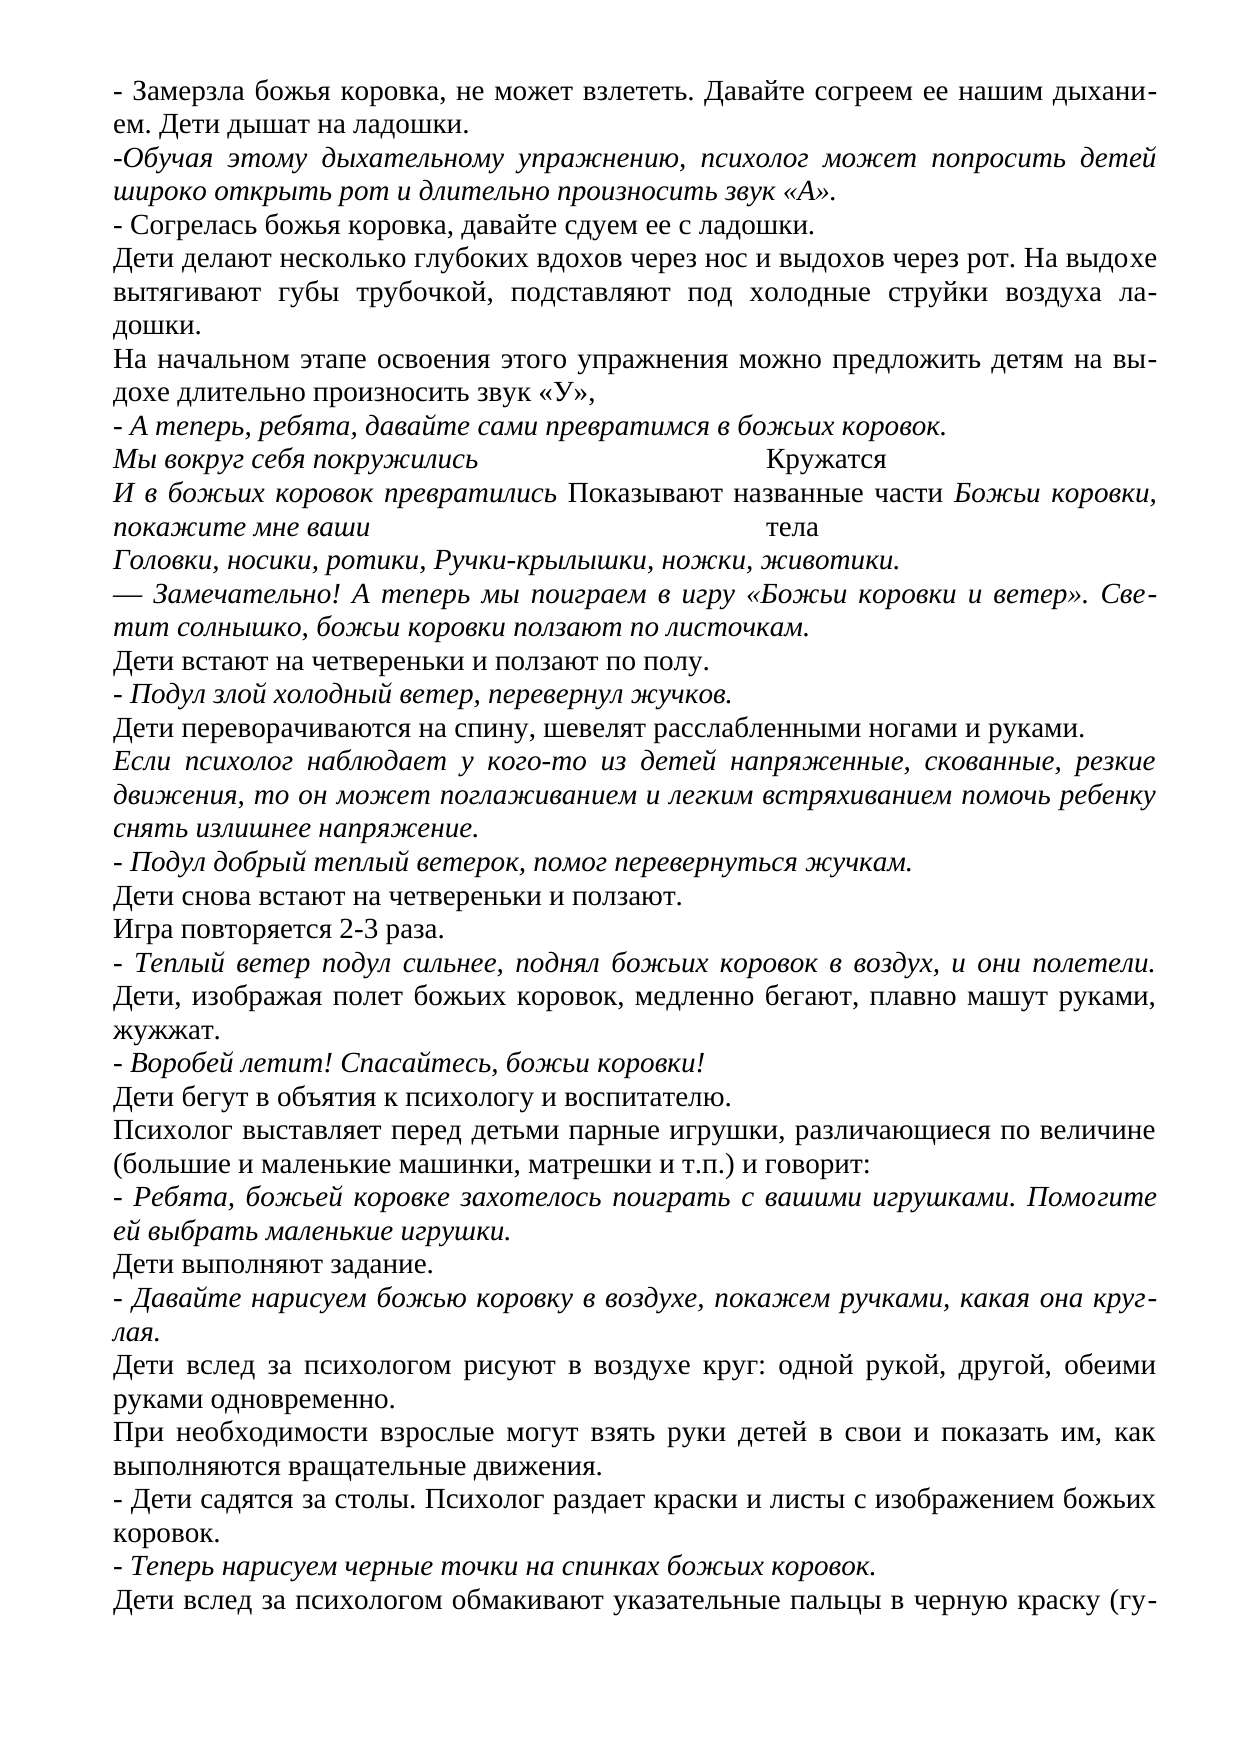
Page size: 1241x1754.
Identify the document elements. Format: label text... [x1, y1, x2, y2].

text Дети вслед за психологом рисуют в воздухе круг: одной рукой, другой, обеими руками одновременно. [113, 1347, 1157, 1414]
text Дети встают на четвереньки и ползают по полу. [113, 643, 1157, 676]
text — Замечательно! А теперь мы поиграем в игру «Божьи коровки и ветер». Светит солнышко, божьи коровки ползают по листочкам. [113, 576, 1157, 643]
text - Дети садятся за столы. Психолог раздает краски и листы с изображением божьих коровок. [113, 1481, 1157, 1548]
text Дети делают несколько глубоких вдохов через нос и выдохов через рот. На выдохе вытягивают губы трубочкой, подставляют под холодные струйки воздуха ладошки. [113, 240, 1157, 341]
text - Теплый ветер подул сильнее, поднял божьих коровок в воздух, и они полетели. Дети, изображая полет божьих коровок, медленно бегают, плавно машут руками, жужжат. [113, 945, 1157, 1045]
text - Подул злой холодный ветер, перевернул жучков. [113, 676, 1157, 710]
text Если психолог наблюдает у кого-то из детей напряженные, скованные, резкие движения, то он может поглаживанием и легким встряхиванием помочь ребенку снять излишнее напряжение. [113, 743, 1157, 844]
text Дети выполняют задание. [113, 1247, 1157, 1280]
text Игра повторяется 2-3 раза. [113, 911, 1157, 945]
text Дети переворачиваются на спину, шевелят расслабленными ногами и руками. [113, 710, 1157, 743]
text И в божьих коровок превратились Показывают названные части Божьи коровки, покажите мне ваши тела [113, 475, 1157, 542]
text Головки, носики, ротики, Ручки-крылышки, ножки, животики. [113, 542, 1157, 576]
text На начальном этапе освоения этого упражнения можно предложить детям на выдохе длительно произносить звук «У», [113, 341, 1157, 408]
text - Ребята, божьей коровке захотелось поиграть с вашими игрушками. Помогите ей выбрать маленькие игрушки. [113, 1179, 1157, 1247]
text - Согрелась божья коровка, давайте сдуем ее с ладошки. [113, 207, 1157, 240]
text - Воробей летит! Спасайтесь, божьи коровки! [113, 1045, 1157, 1079]
text При необходимости взрослые могут взять руки детей в свои и показать им, как выполняются вращательные движения. [113, 1414, 1157, 1481]
text - А теперь, ребята, давайте сами превратимся в божьих коровок. [113, 408, 1157, 442]
text Психолог выставляет перед детьми парные игрушки, различающиеся по величине (большие и маленькие машинки, матрешки и т.п.) и говорит: [113, 1112, 1157, 1179]
text - Давайте нарисуем божью коровку в воздухе, покажем ручками, какая она круглая. [113, 1280, 1157, 1347]
text - Теперь нарисуем черные точки на спинках божьих коровок. [113, 1548, 1157, 1582]
text Дети снова встают на четвереньки и ползают. [113, 878, 1157, 911]
text - Подул добрый теплый ветерок, помог перевернуться жучкам. [113, 844, 1157, 878]
text - Замерзла божья коровка, не может взлететь. Давайте согреем ее нашим дыханием. Дети дышат на ладошки. [113, 73, 1157, 140]
text Мы вокруг себя покружились Кружатся [113, 442, 1157, 475]
text Дети бегут в объятия к психологу и воспитателю. [113, 1079, 1157, 1112]
text -Обучая этому дыхательному упражнению, психолог может попросить детей широко открыть рот и длительно произносить звук «А». [113, 140, 1157, 207]
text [113, 1582, 1157, 1616]
